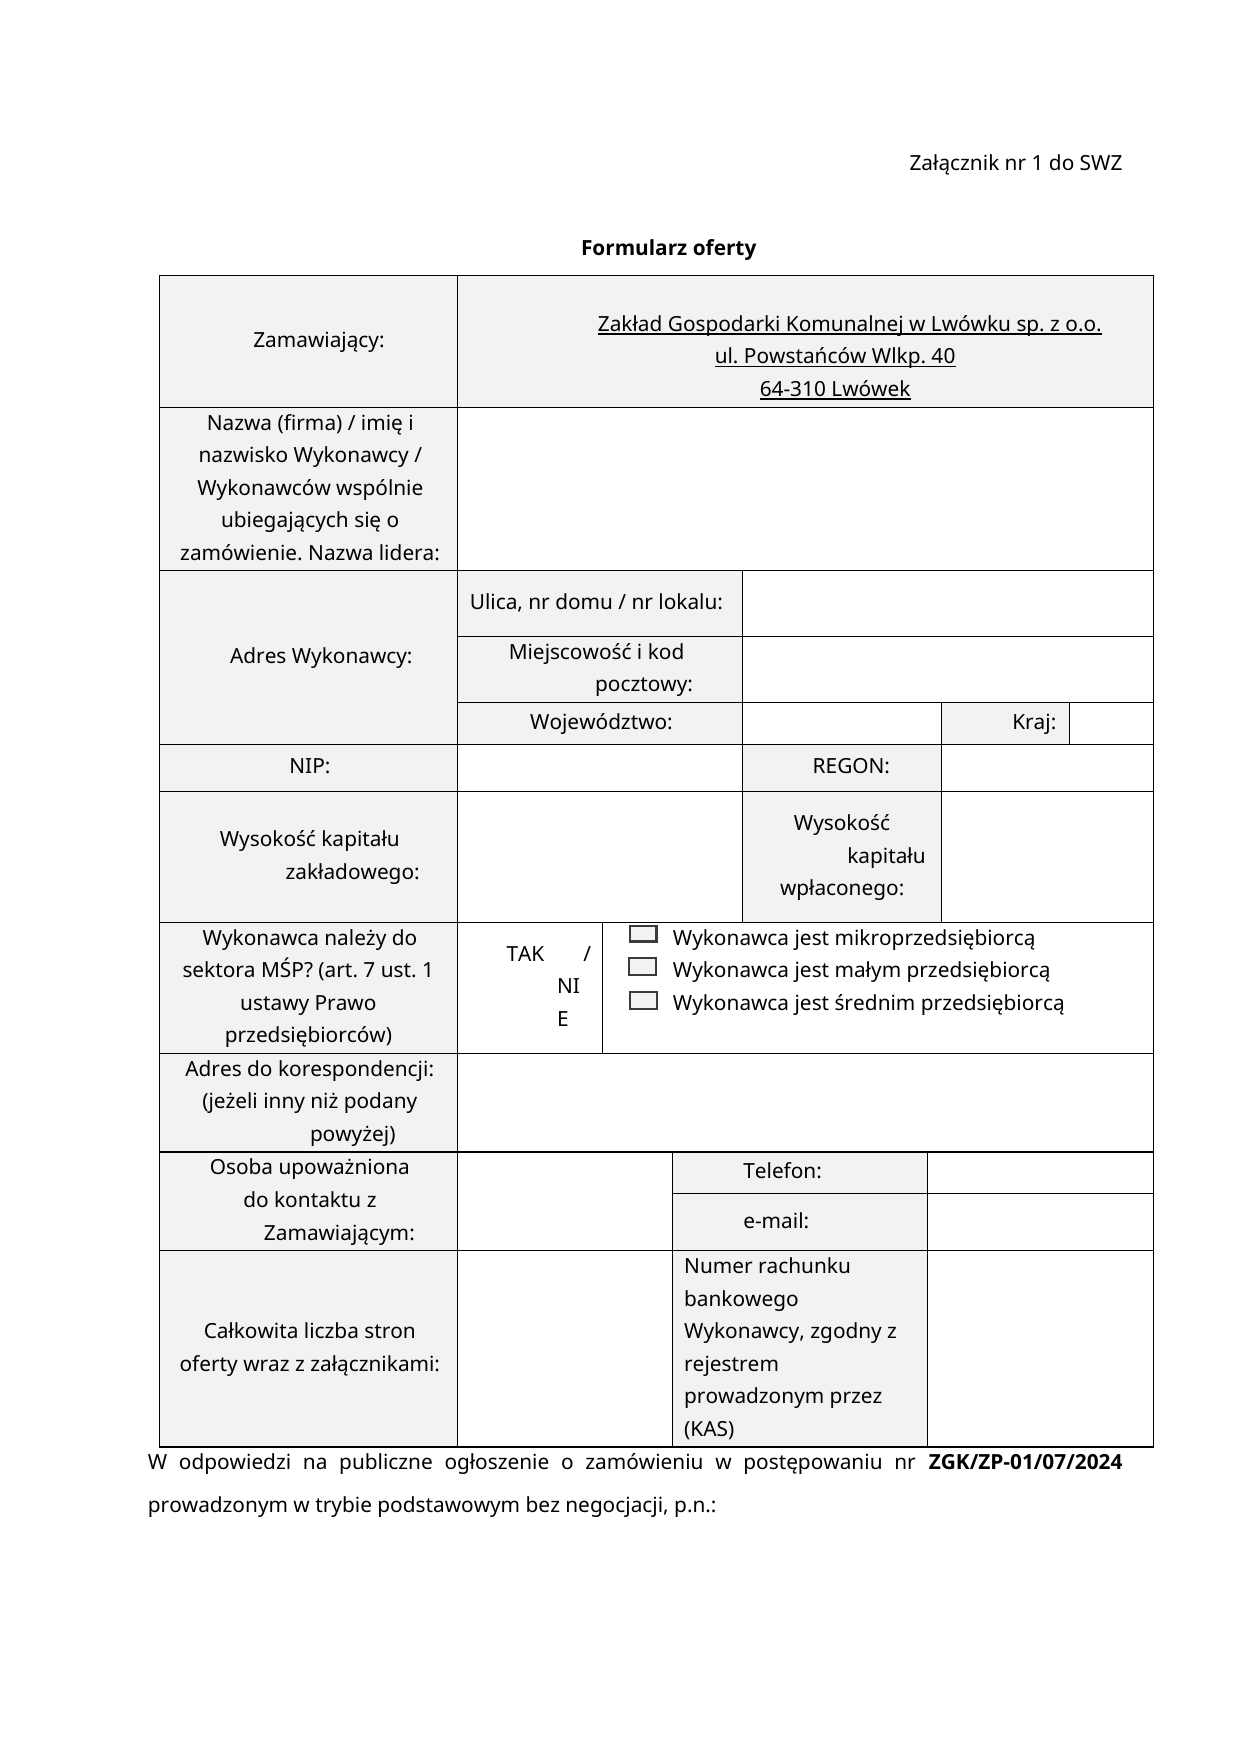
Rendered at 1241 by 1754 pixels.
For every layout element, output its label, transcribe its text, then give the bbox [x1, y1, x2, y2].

table_cell [928, 1153, 1153, 1193]
table_cell Wysokość kapitału wpłaconego: [743, 792, 941, 922]
table_cell [928, 1251, 1153, 1446]
table_header Zakład Gospodarki Komunalnej w Lwówku sp. z o.o. ul. Powstańców Wlkp. 40 64-310 Lwówek [458, 276, 1153, 407]
table_cell Wykonawca należy do sektora MŚP? (art. 7 ust. 1 ustawy Prawo przedsiębiorców) [160, 923, 457, 1053]
text Formularz oferty [244, 233, 1093, 261]
table_cell Całkowita liczba stron oferty wraz z załącznikami: [160, 1251, 457, 1446]
table_cell [458, 1153, 672, 1250]
table_cell [743, 637, 1153, 702]
table_cell [743, 703, 941, 744]
table_cell [458, 408, 1153, 570]
table_cell [458, 1251, 672, 1446]
table_cell Wysokość kapitału zakładowego: [160, 792, 457, 922]
table_cell [928, 1194, 1153, 1250]
table_cell Wykonawca jest mikroprzedsiębiorcą Wykonawca jest małym przedsiębiorcą Wykonawca jest średnim przedsiębiorcą [603, 923, 1153, 1053]
table_cell NIP: [160, 745, 457, 791]
table_cell [743, 571, 1153, 636]
table_cell Nazwa (firma) / imię i nazwisko Wykonawcy / Wykonawców wspólnie ubiegających się o zamówienie. Nazwa lidera: [160, 408, 457, 570]
table_cell Adres do korespondencji: (jeżeli inny niż podany powyżej) [160, 1054, 457, 1151]
table_cell Ulica, nr domu / nr lokalu: [458, 571, 742, 636]
table_cell Telefon: [673, 1153, 927, 1193]
table_cell Numer rachunku bankowego Wykonawcy, zgodny z rejestrem prowadzonym przez (KAS) [673, 1251, 927, 1446]
table_cell [458, 745, 742, 791]
table_cell [1070, 703, 1153, 744]
table_cell [942, 792, 1153, 922]
table_cell Kraj: [942, 703, 1069, 744]
table_cell REGON: [743, 745, 941, 791]
table_cell e-mail: [673, 1194, 927, 1250]
text Załącznik nr 1 do SWZ [244, 148, 1122, 176]
table_cell [458, 1054, 1153, 1151]
text W odpowiedzi na publiczne ogłoszenie o zamówieniu w postępowaniu nr ZGK/ZP-01/07/2024 prowadzonym w trybie podstawowym bez negocjacji, p.n.: [148, 1447, 1122, 1518]
table_cell TAK / NIE [458, 923, 602, 1053]
table_cell Miejscowość i kod pocztowy: [458, 637, 742, 702]
table_cell Adres Wykonawcy: [160, 571, 457, 744]
table_cell Osoba upoważniona do kontaktu z Zamawiającym: [160, 1153, 457, 1250]
table_cell [942, 745, 1153, 791]
table_header Zamawiający: [160, 276, 457, 407]
table_cell Województwo: [458, 703, 742, 744]
table_cell [458, 792, 742, 922]
